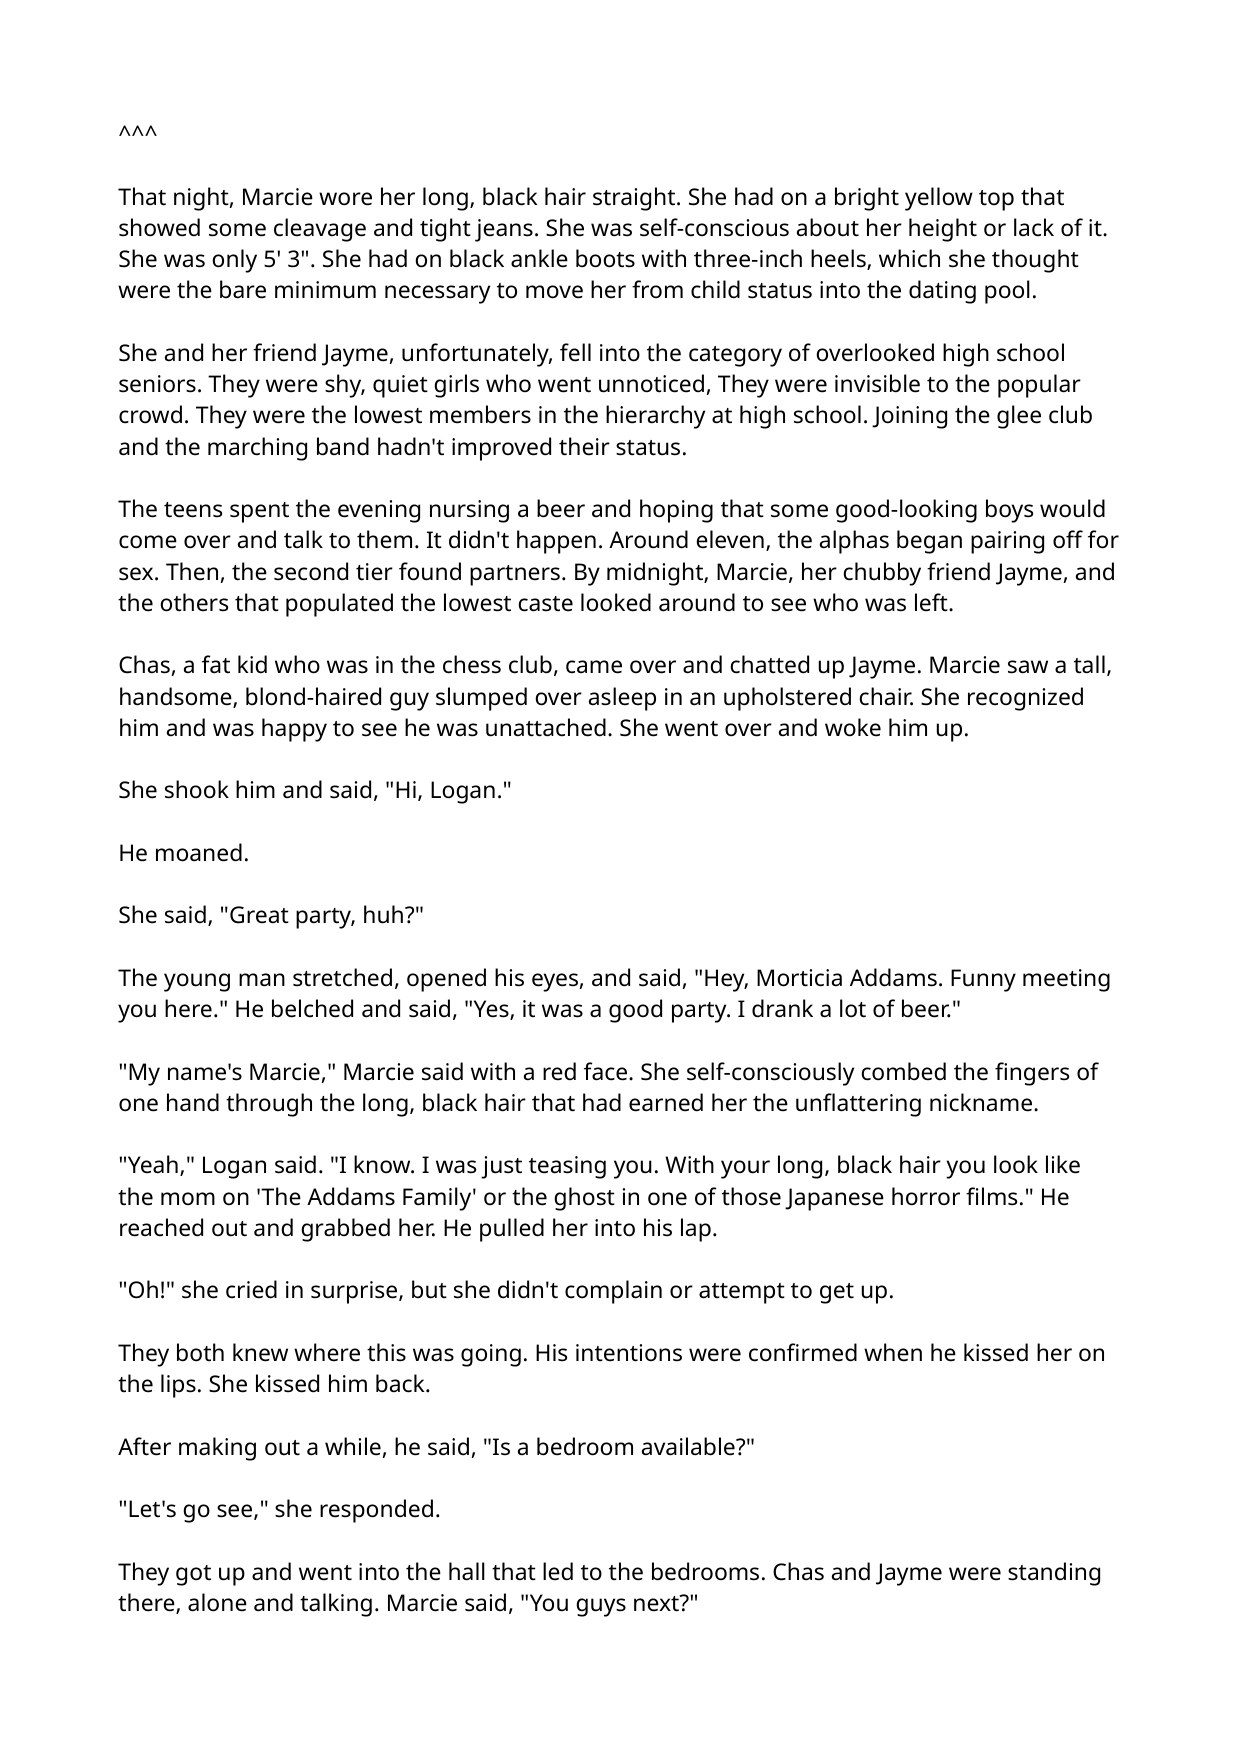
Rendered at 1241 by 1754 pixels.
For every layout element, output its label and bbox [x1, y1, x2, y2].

text [118, 118, 1122, 1618]
